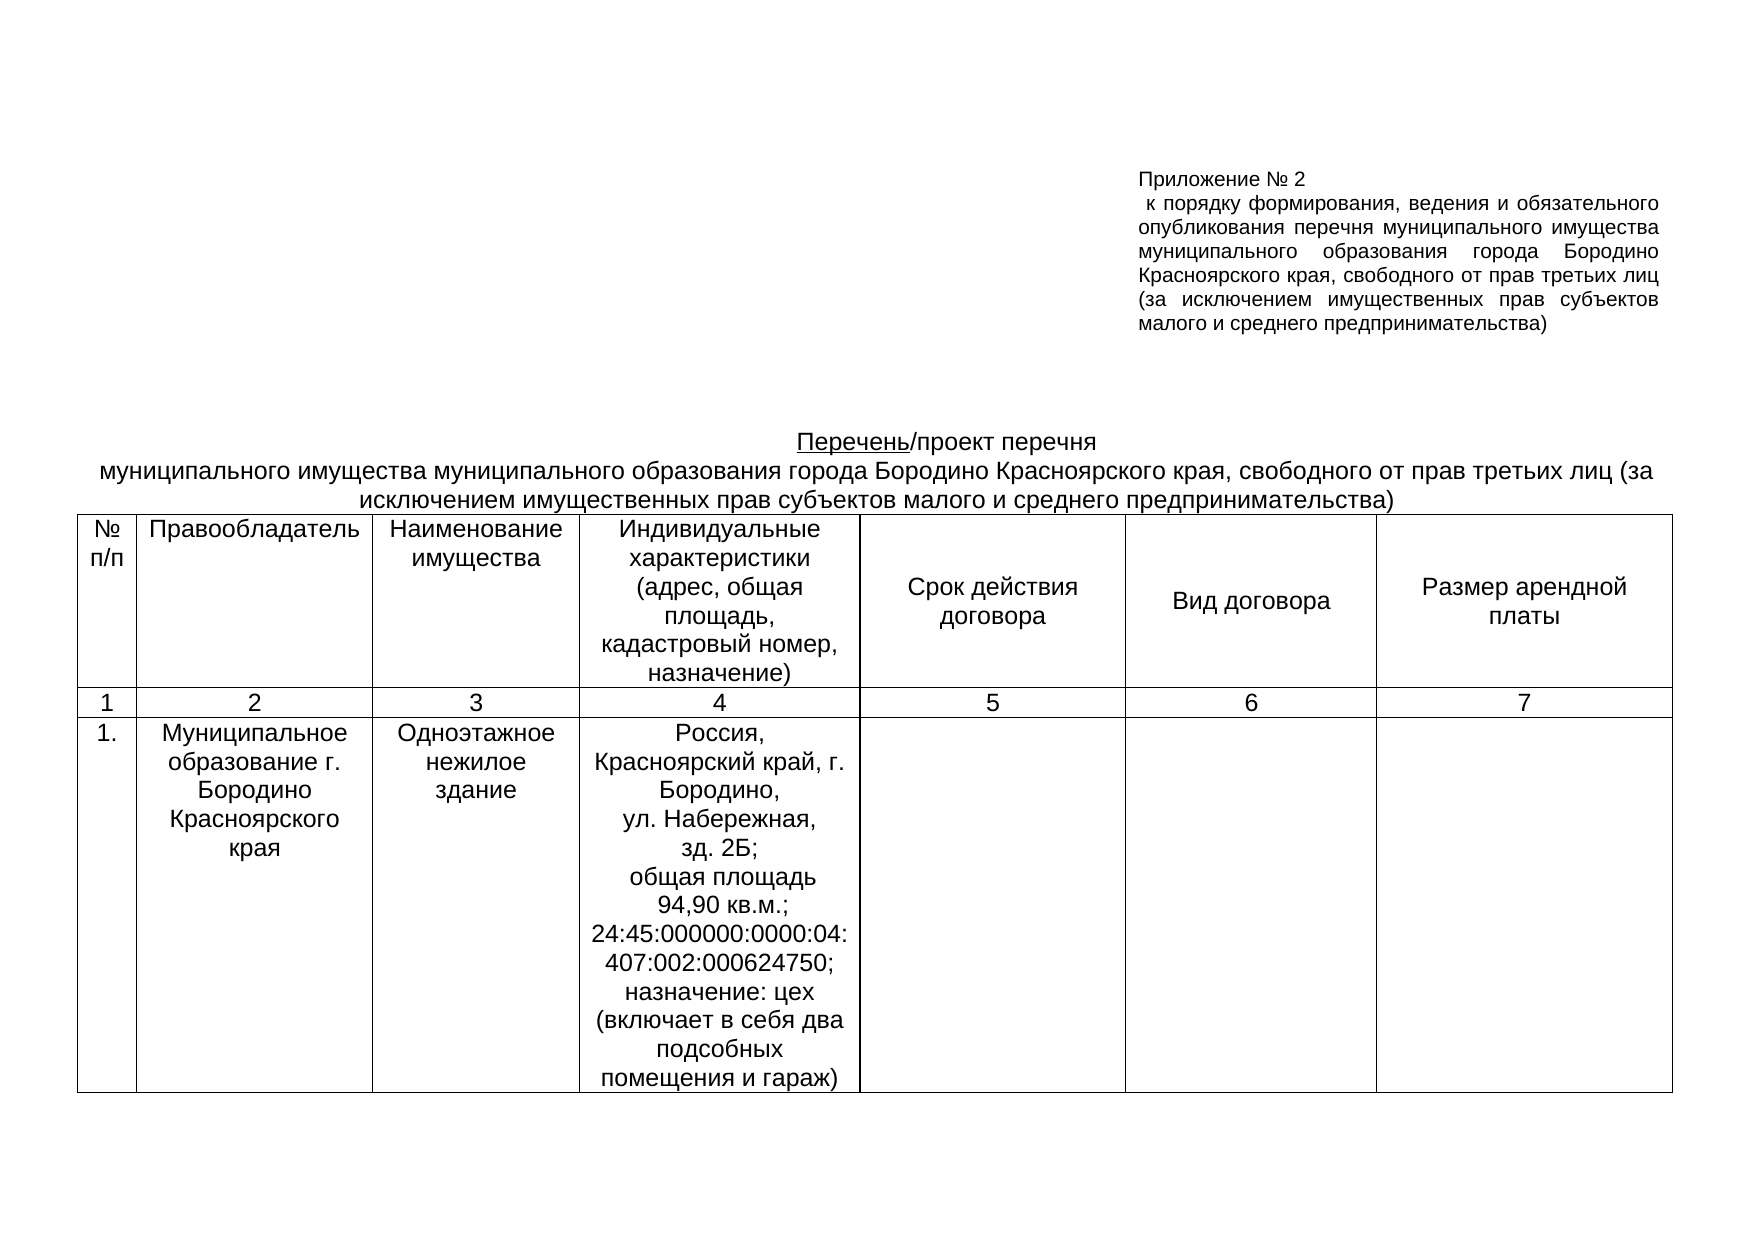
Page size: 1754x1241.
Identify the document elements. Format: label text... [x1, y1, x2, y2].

table_cell Одноэтажное нежилое здание [373, 718, 579, 1092]
text Перечень/проект перечня [89, 427, 1665, 456]
table_header Размер арендной платы [1377, 515, 1672, 687]
table_header Правообладатель [137, 515, 372, 687]
table_cell [861, 718, 1125, 1092]
table_header Наименование имущества [373, 515, 579, 687]
table_cell 6 [1126, 688, 1376, 717]
table_header № п/п [78, 515, 136, 687]
table_cell 2 [137, 688, 372, 717]
table_cell 1 [78, 688, 136, 717]
table_header Индивидуальные характеристики (адрес, общая площадь, кадастровый номер, назначение) [580, 515, 859, 687]
table_header Срок действия договора [861, 515, 1125, 687]
table_cell 7 [1377, 688, 1672, 717]
text муниципального имущества муниципального образования города Бородино Красноярского края, свободного от прав третьих лиц (за исключением имущественных прав субъектов малого и среднего предпринимательства) [89, 456, 1665, 513]
table_cell [1126, 718, 1376, 1092]
table_cell [1377, 718, 1672, 1092]
table_cell 5 [861, 688, 1125, 717]
table_cell Россия, Красноярский край, г. Бородино, ул. Набережная, зд. 2Б; общая площадь 94,90 кв.м.; 24:45:000000:0000:04:407:002:000624750; назначение: цех (включает в себя два подсобных помещения и гараж) [580, 718, 859, 1092]
table_cell Муниципальное образование г. Бородино Красноярского края [137, 718, 372, 1092]
table_cell 1. [78, 718, 136, 1092]
table_cell 4 [580, 688, 859, 717]
table_cell 3 [373, 688, 579, 717]
table_header Вид договора [1126, 515, 1376, 687]
